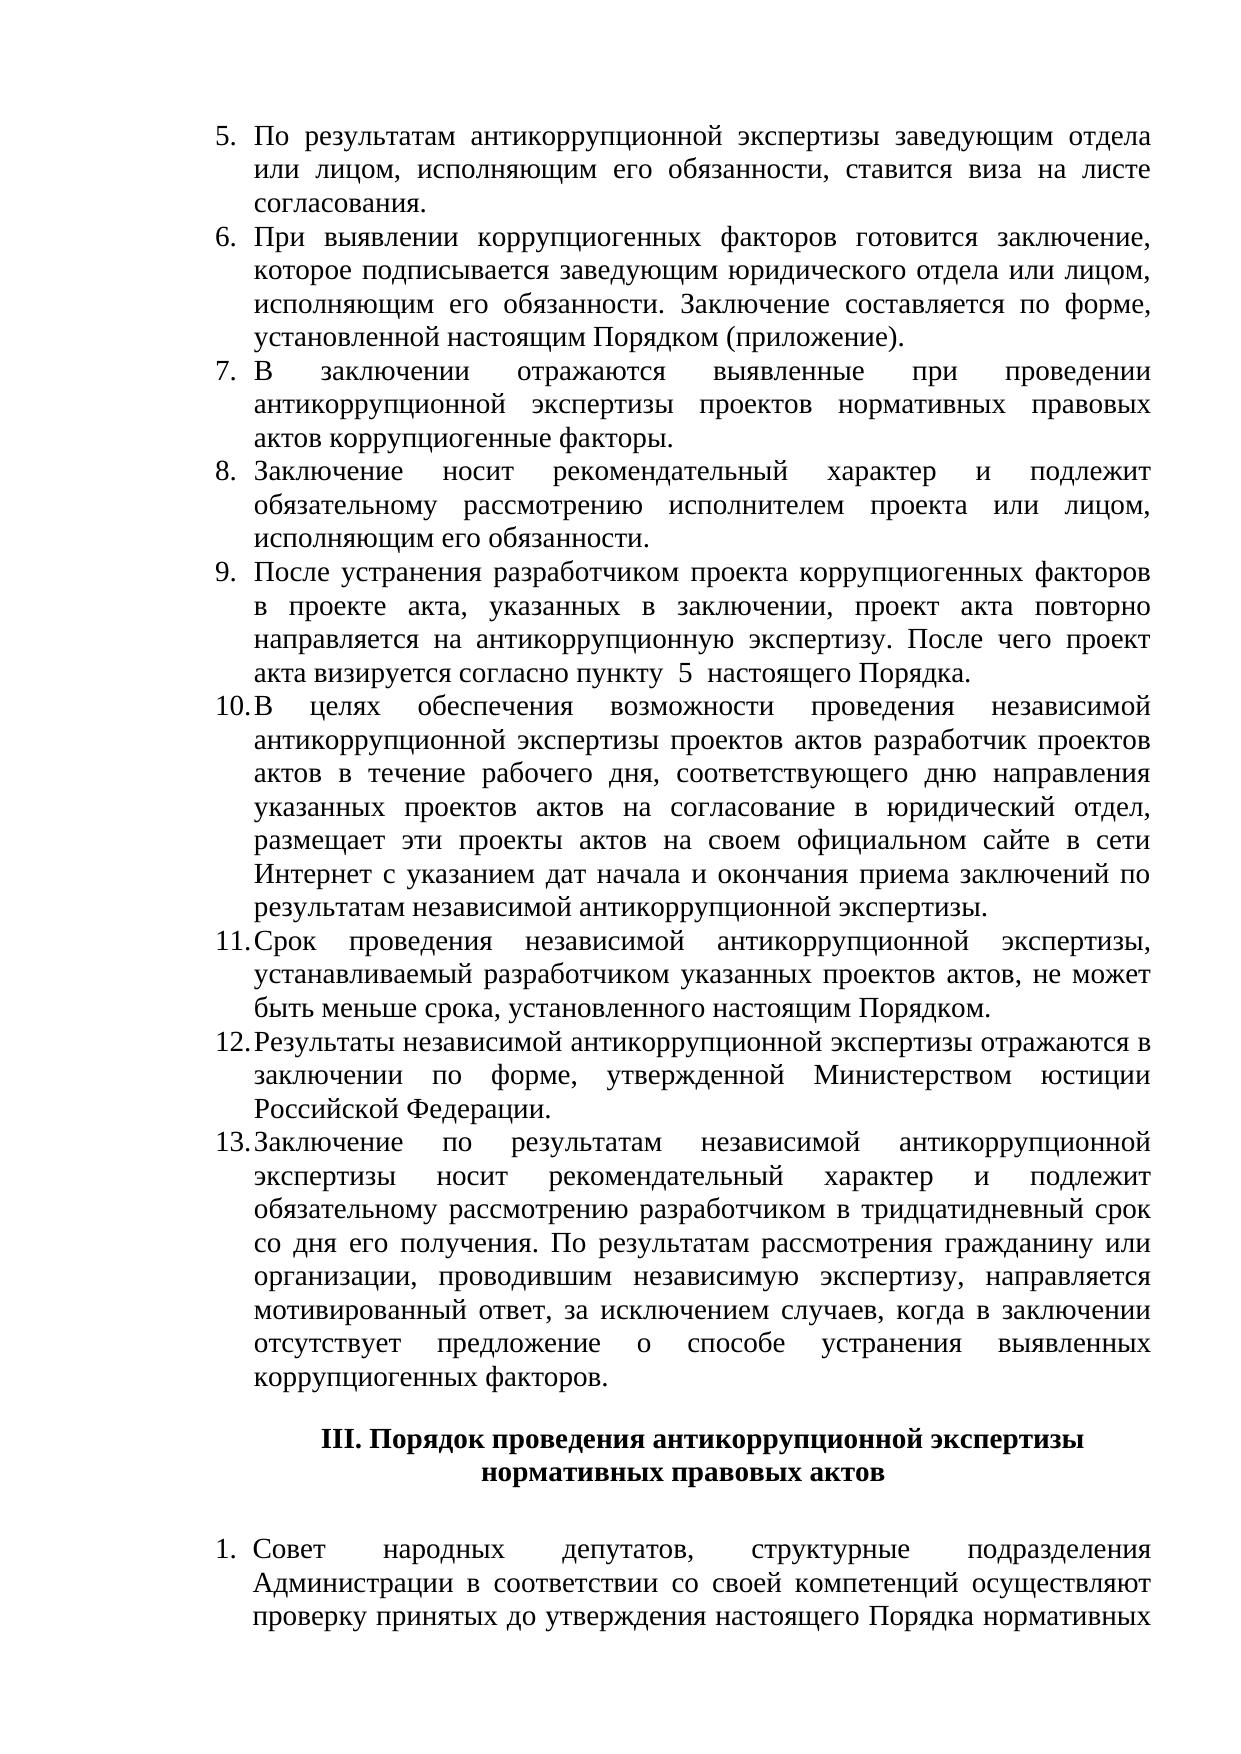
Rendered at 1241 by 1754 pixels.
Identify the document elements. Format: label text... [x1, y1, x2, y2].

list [215, 1531, 1152, 1632]
list Срок проведения независимой антикоррупционной экспертизы, устанавливаемый разработчиком указанных проектов актов, не может быть меньше срока, установленного настоящим Порядком. [215, 923, 1152, 1024]
list По результатам антикоррупционной экспертизы заведующим отдела или лицом, исполняющим его обязанности, ставится виза на листе согласования. [215, 118, 1152, 219]
list Результаты независимой антикоррупционной экспертизы отражаются в заключении по форме, утвержденной Министерством юстиции Российской Федерации. [215, 1024, 1152, 1124]
list После устранения разработчиком проекта коррупциогенных факторов в проекте акта, указанных в заключении, проект акта повторно направляется на антикоррупционную экспертизу. После чего проект акта визируется согласно пункту 5 настоящего Порядка. [215, 554, 1152, 688]
list III. Порядок проведения антикоррупционной экспертизы [254, 1421, 1152, 1454]
list В целях обеспечения возможности проведения независимой антикоррупционной экспертизы проектов актов разработчик проектов актов в течение рабочего дня, соответствующего дню направления указанных проектов актов на согласование в юридический отдел, размещает эти проекты актов на своем официальном сайте в сети Интернет с указанием дат начала и окончания приема заключений по результатам независимой антикоррупционной экспертизы. [215, 688, 1152, 923]
list При выявлении коррупциогенных факторов готовится заключение, которое подписывается заведующим юридического отдела или лицом, исполняющим его обязанности. Заключение составляется по форме, установленной настоящим Порядком (приложение). [215, 219, 1152, 353]
list Заключение носит рекомендательный характер и подлежит обязательному рассмотрению исполнителем проекта или лицом, исполняющим его обязанности. [215, 453, 1152, 554]
text нормативных правовых актов [215, 1454, 1152, 1488]
list Заключение по результатам независимой антикоррупционной экспертизы носит рекомендательный характер и подлежит обязательному рассмотрению разработчиком в тридцатидневный срок со дня его получения. По результатам рассмотрения гражданину или организации, проводившим независимую экспертизу, направляется мотивированный ответ, за исключением случаев, когда в заключении отсутствует предложение о способе устранения выявленных коррупциогенных факторов. [215, 1124, 1152, 1393]
list В заключении отражаются выявленные при проведении антикоррупционной экспертизы проектов нормативных правовых актов коррупциогенные факторы. [215, 353, 1152, 453]
